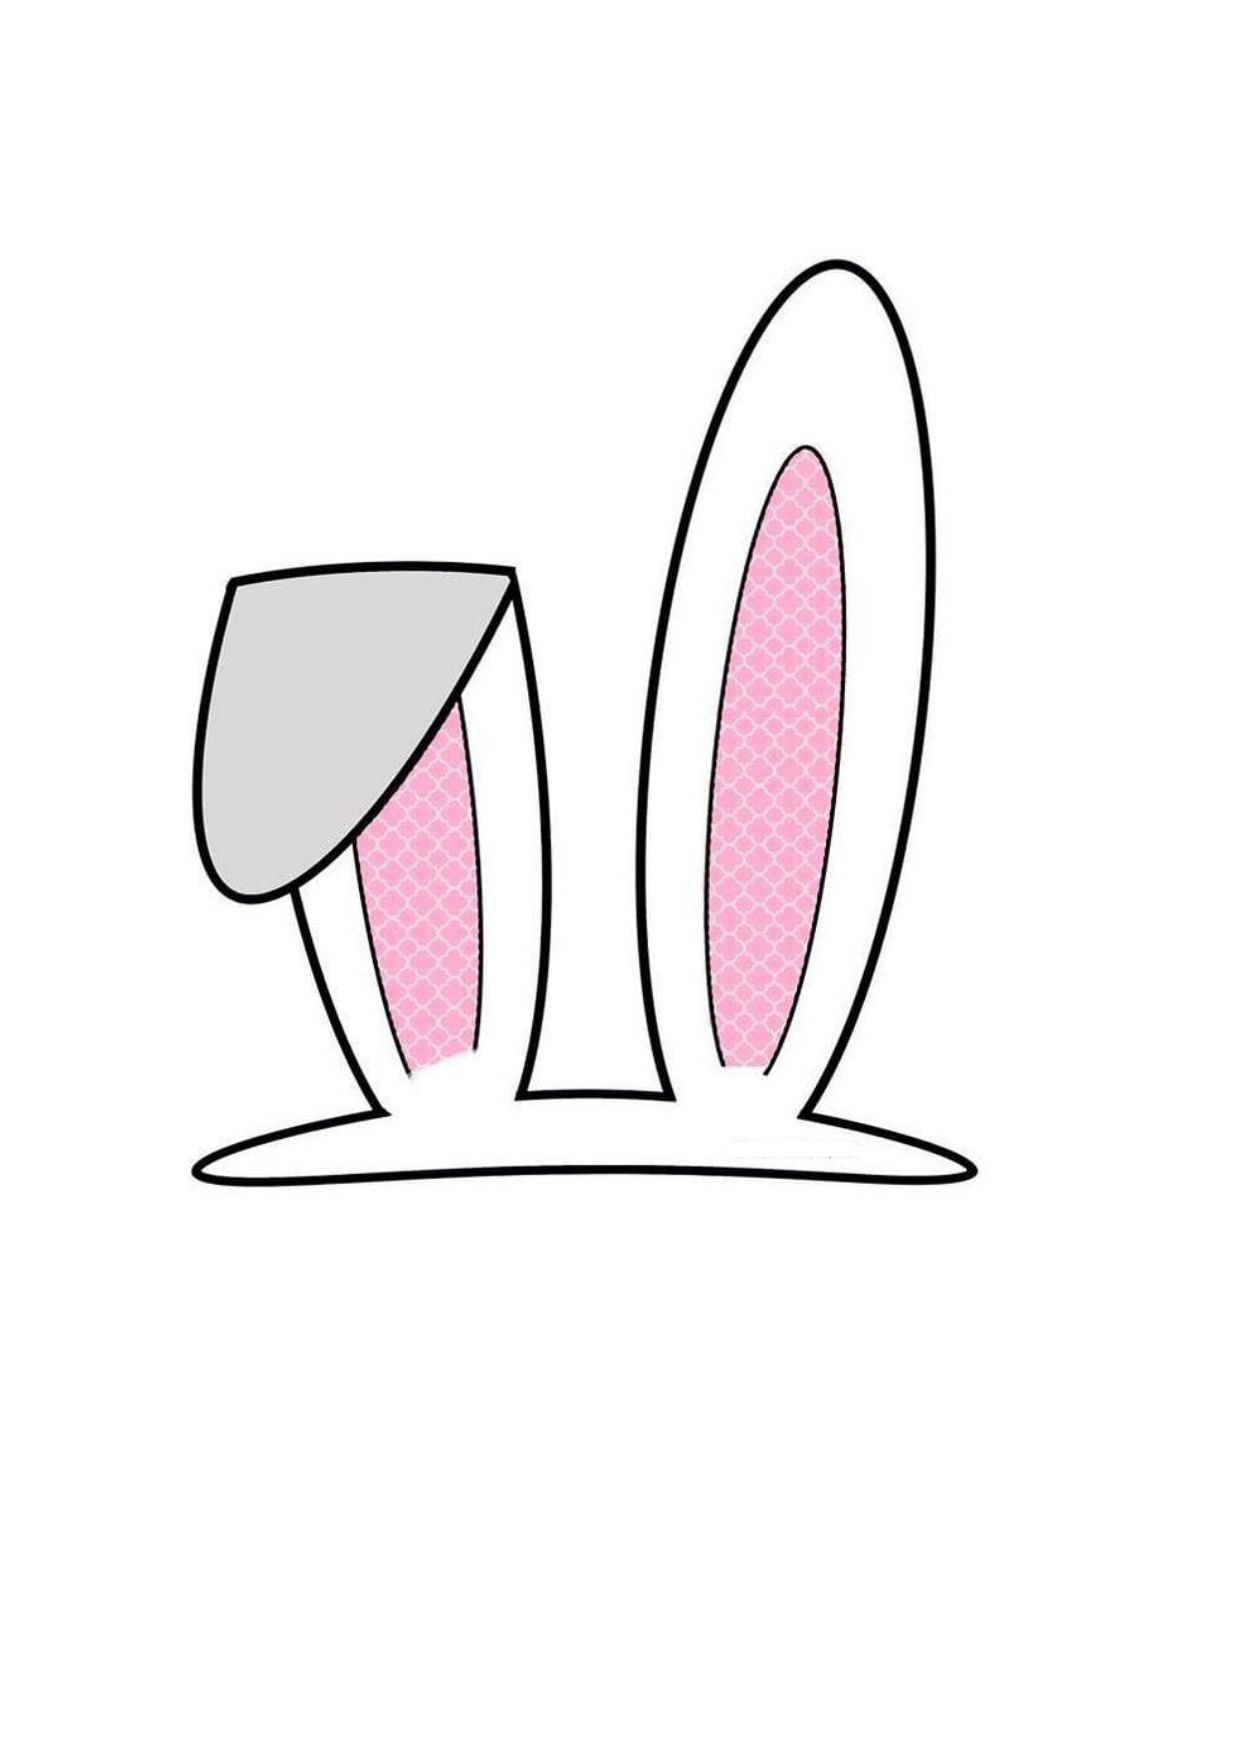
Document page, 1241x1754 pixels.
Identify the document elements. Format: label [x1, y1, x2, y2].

picture [118, 147, 1047, 1326]
